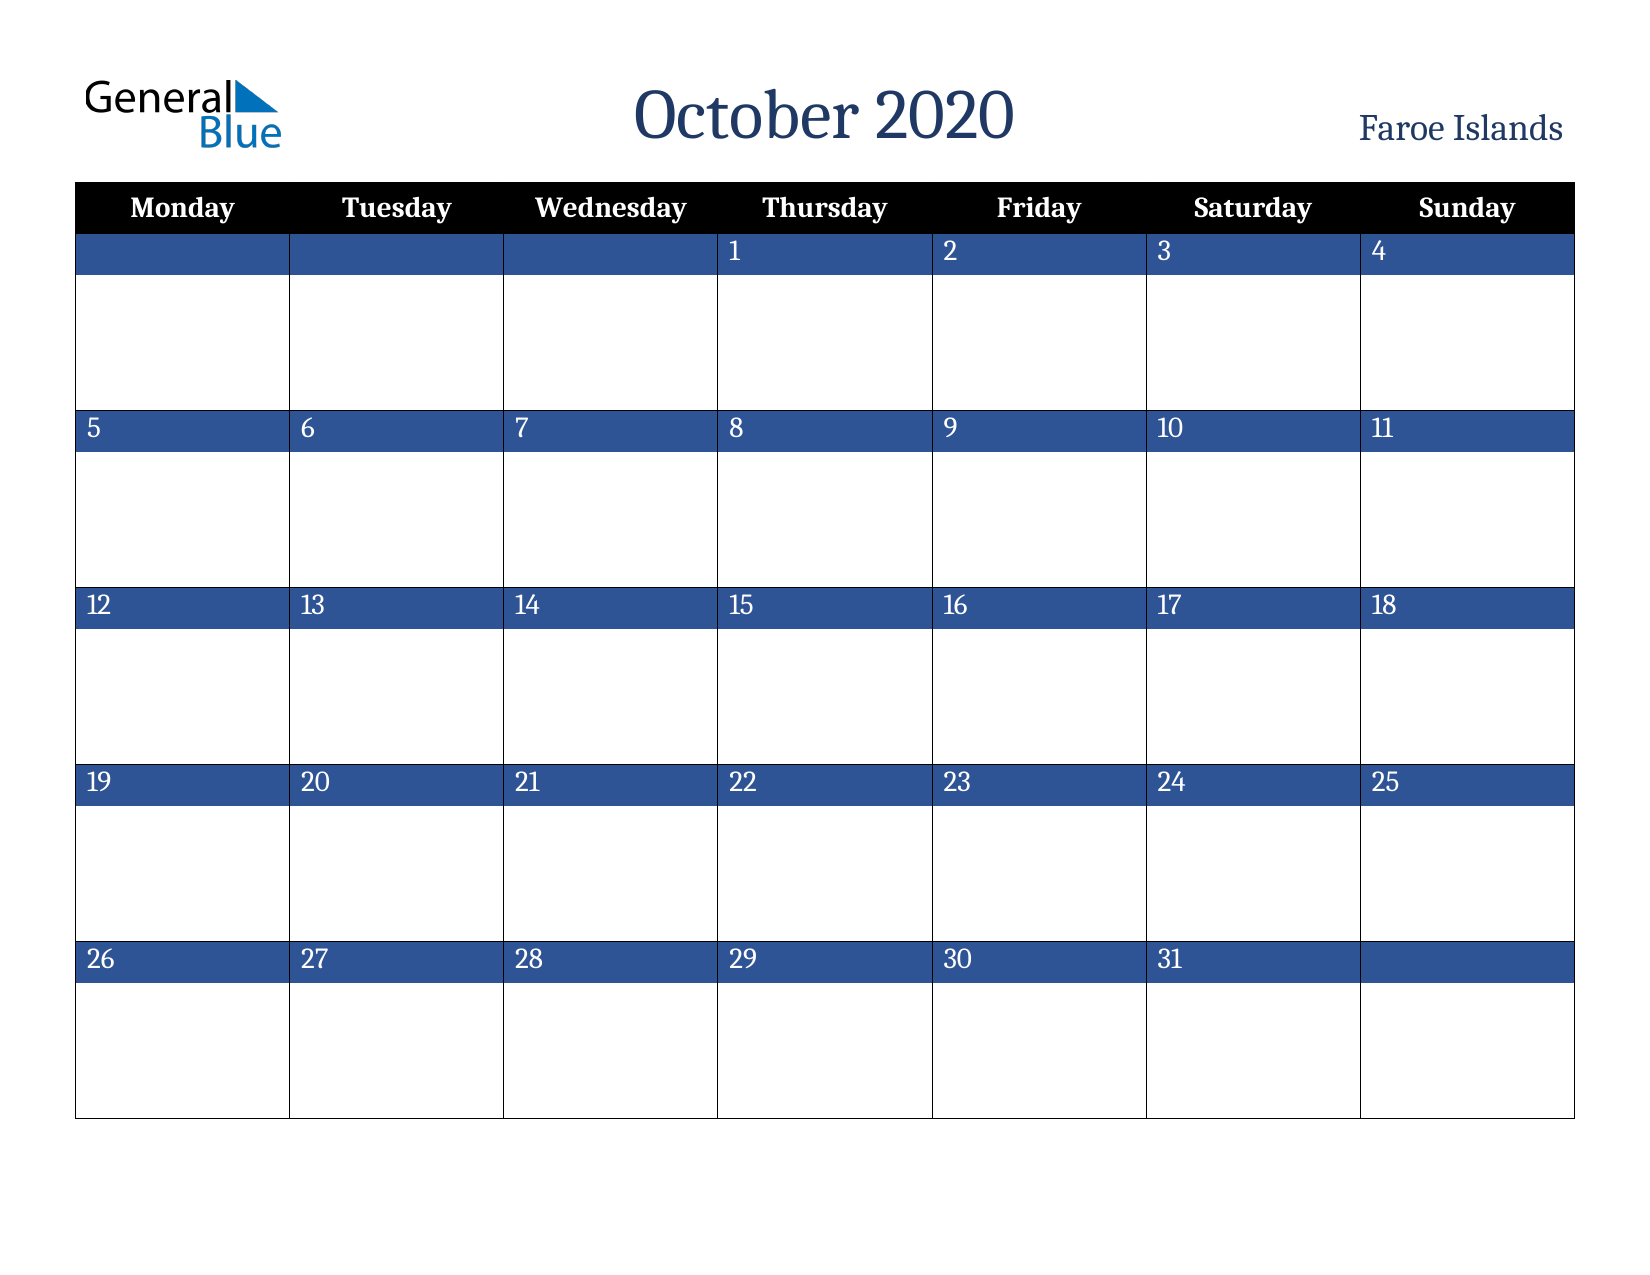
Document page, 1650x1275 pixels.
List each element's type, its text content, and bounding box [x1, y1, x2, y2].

table_cell 15 [718, 588, 932, 629]
table_cell 9 [933, 411, 1146, 452]
table_cell [1361, 806, 1574, 941]
table_cell 20 [290, 765, 503, 806]
table_cell Friday [933, 183, 1146, 233]
table_cell [718, 452, 932, 587]
table_header [76, 75, 503, 182]
table_cell 6 [290, 411, 503, 452]
table_cell [933, 452, 1146, 587]
table_cell 30 [933, 942, 1146, 983]
table_cell 22 [718, 765, 932, 806]
table_cell 13 [290, 588, 503, 629]
table_cell 25 [1361, 765, 1574, 806]
table_cell [504, 452, 717, 587]
table_cell 3 [1147, 234, 1360, 275]
table_cell 18 [1361, 588, 1574, 629]
table_cell [290, 806, 503, 941]
table_cell [504, 983, 717, 1118]
table_cell 26 [76, 942, 289, 983]
table_cell [933, 806, 1146, 941]
table_cell [290, 452, 503, 587]
table_cell 4 [1361, 234, 1574, 275]
table_cell [290, 629, 503, 764]
table_cell [290, 983, 503, 1118]
table_cell 27 [290, 942, 503, 983]
table_cell [1361, 275, 1574, 410]
table_cell 24 [1147, 765, 1360, 806]
table_cell [76, 452, 289, 587]
table_cell [1147, 983, 1360, 1118]
table_cell 12 [76, 588, 289, 629]
table_cell [1361, 629, 1574, 764]
table_cell [718, 806, 932, 941]
table_cell [933, 629, 1146, 764]
table_cell 14 [504, 588, 717, 629]
table_cell [76, 275, 289, 410]
table_cell [504, 629, 717, 764]
table_cell Thursday [718, 183, 932, 233]
table_cell 28 [504, 942, 717, 983]
table_cell 7 [504, 411, 717, 452]
table_cell [1361, 942, 1574, 983]
table_cell [290, 275, 503, 410]
table_cell [1147, 629, 1360, 764]
table_cell [1147, 275, 1360, 410]
table_cell [76, 234, 289, 275]
table_cell 23 [933, 765, 1146, 806]
table_cell [718, 629, 932, 764]
table_header October 2020 [504, 75, 1146, 182]
table_header Faroe Islands [1146, 75, 1574, 182]
table_cell [718, 275, 932, 410]
table_cell 29 [718, 942, 932, 983]
table_cell [290, 234, 503, 275]
table_cell [504, 275, 717, 410]
table_cell Monday [76, 183, 289, 233]
table_cell 1 [718, 234, 932, 275]
table_cell 21 [504, 765, 717, 806]
table_cell [718, 983, 932, 1118]
table_cell 10 [1147, 411, 1360, 452]
table_cell [1361, 983, 1574, 1118]
table_cell [76, 629, 289, 764]
table_cell Tuesday [290, 183, 503, 233]
table_cell [1147, 452, 1360, 587]
table_cell [1361, 452, 1574, 587]
table_cell 31 [1147, 942, 1360, 983]
table_cell 8 [718, 411, 932, 452]
table_cell [504, 234, 717, 275]
table_cell [504, 806, 717, 941]
table_cell 17 [1147, 588, 1360, 629]
table_cell Saturday [1147, 183, 1360, 233]
table_cell Sunday [1361, 183, 1574, 233]
table_cell 19 [76, 765, 289, 806]
table_cell 16 [933, 588, 1146, 629]
table_cell 11 [1361, 411, 1574, 452]
table_cell [1147, 806, 1360, 941]
table_cell [933, 275, 1146, 410]
table_cell Wednesday [504, 183, 717, 233]
table_cell [76, 983, 289, 1118]
picture [86, 80, 281, 148]
table_cell [76, 806, 289, 941]
table_cell 5 [76, 411, 289, 452]
table_cell 2 [933, 234, 1146, 275]
table_cell [933, 983, 1146, 1118]
